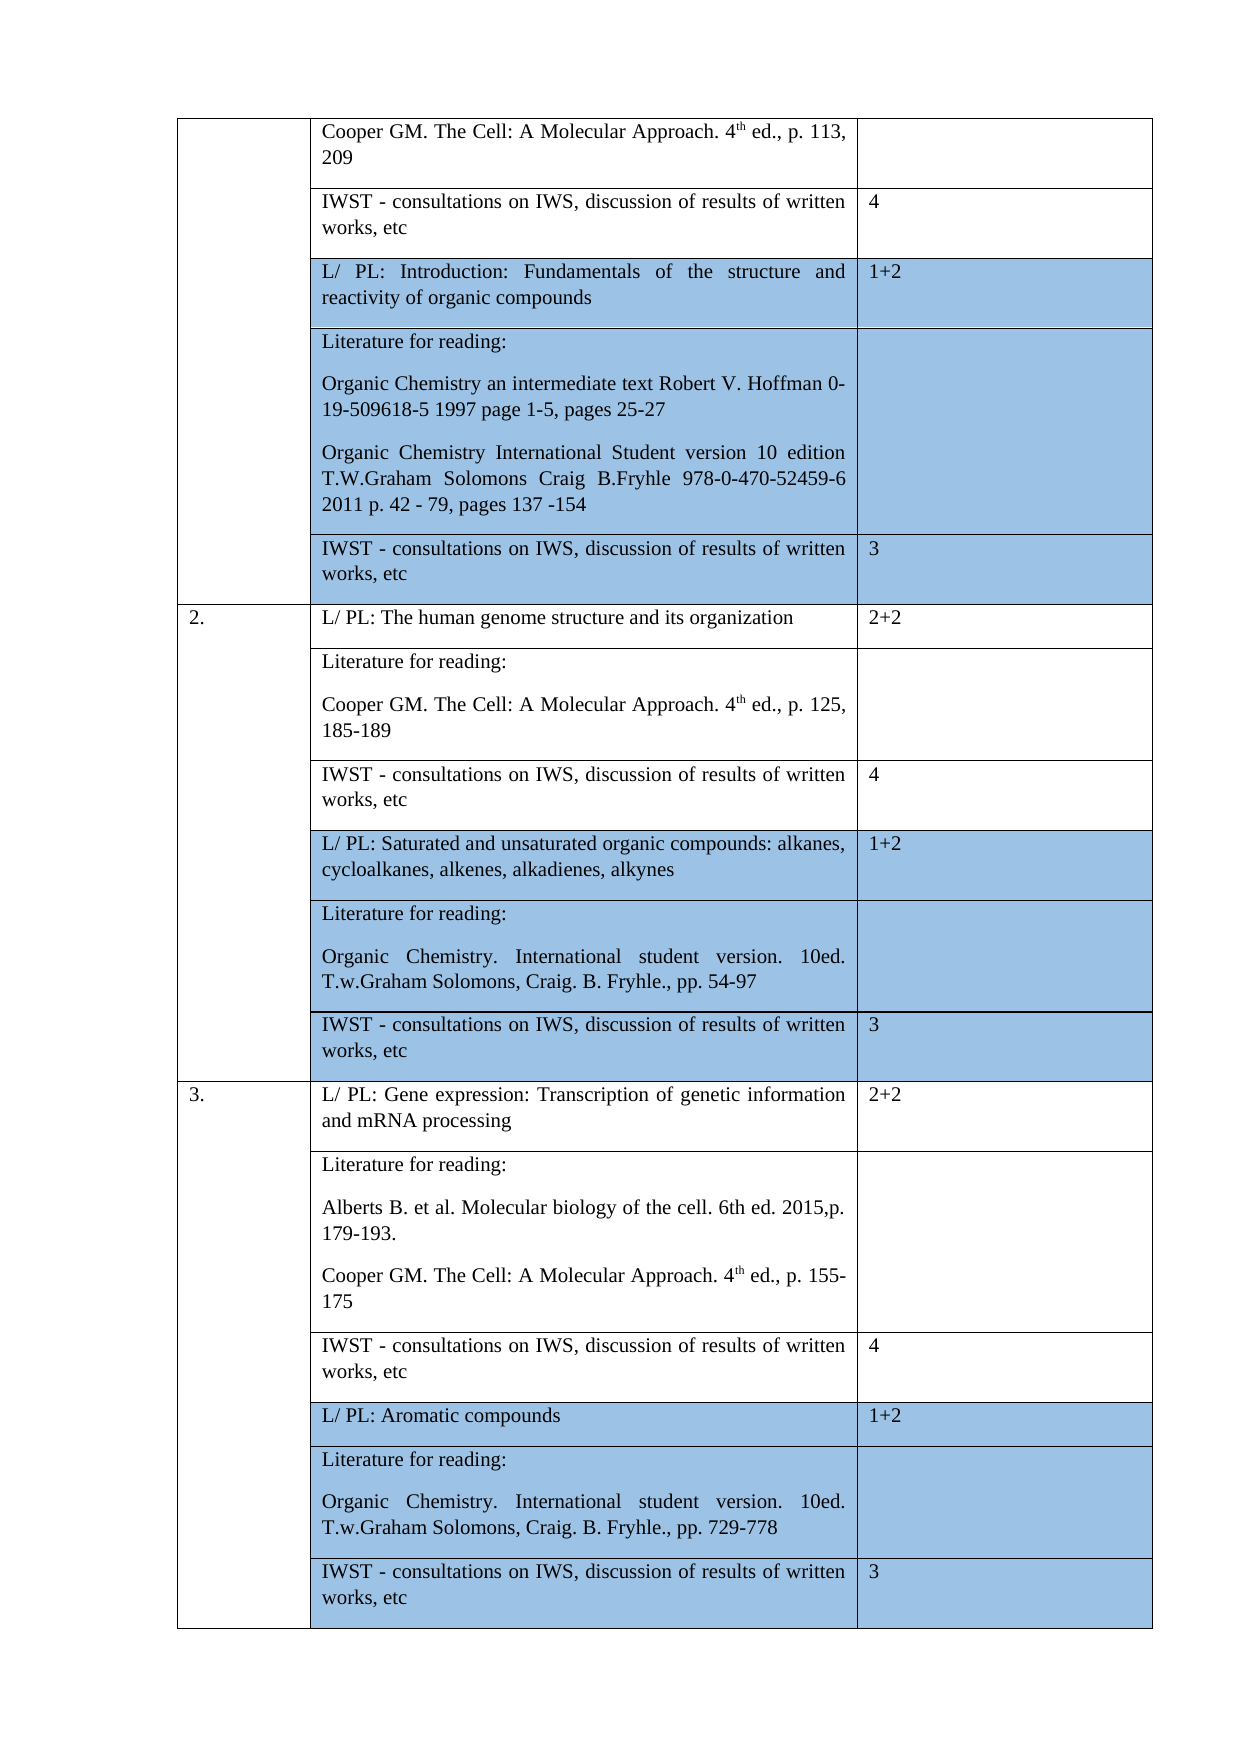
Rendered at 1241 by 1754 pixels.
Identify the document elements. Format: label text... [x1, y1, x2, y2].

table_cell 2+2 [858, 605, 1152, 648]
table_cell L/ PL: Saturated and unsaturated organic compounds: alkanes, cycloalkanes, alkenes, alkadienes, alkynes [311, 831, 857, 900]
table_cell IWST - consultations on IWS, discussion of results of written works, etc [311, 189, 857, 258]
table_cell 4 [858, 189, 1152, 258]
table_cell 4 [858, 761, 1152, 830]
table_cell [858, 649, 1152, 760]
table_cell Literature for reading: Cooper GM. The Cell: A Molecular Approach. 4th ed., p. 125, 185-189 [311, 649, 857, 760]
table_cell 3 [858, 1559, 1152, 1628]
table_cell IWST - consultations on IWS, discussion of results of written works, etc [311, 535, 857, 604]
table_cell IWST - consultations on IWS, discussion of results of written works, etc [311, 1333, 857, 1402]
table_cell [858, 1447, 1152, 1558]
table_cell 1+2 [858, 831, 1152, 900]
table_cell L/ PL: Gene expression: Transcription of genetic information and mRNA processing [311, 1082, 857, 1151]
table_cell IWST - consultations on IWS, discussion of results of written works, etc [311, 1013, 857, 1081]
table_cell L/ PL: Introduction: Fundamentals of the structure and reactivity of organic compounds [311, 259, 857, 327]
table_cell [858, 1152, 1152, 1332]
table_cell IWST - consultations on IWS, discussion of results of written works, etc [311, 1559, 857, 1628]
table_cell [858, 329, 1152, 534]
table_cell Literature for reading: Alberts B. et al. Molecular biology of the cell. 6th ed. 2015,p. 179-193. Cooper GM. The Cell: A Molecular Approach. 4th ed., p. 155-175 [311, 1152, 857, 1332]
table_cell 4 [858, 1333, 1152, 1402]
table_cell Literature for reading: Organic Chemistry. International student version. 10ed. T.w.Graham Solomons, Craig. B. Fryhle., pp. 54-97 [311, 901, 857, 1011]
table_cell 1+2 [858, 259, 1152, 327]
table_cell L/ PL: The human genome structure and its organization [311, 605, 857, 648]
table_cell [178, 1082, 310, 1628]
table_cell [858, 901, 1152, 1011]
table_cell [311, 119, 857, 188]
table_cell [858, 119, 1152, 188]
table_cell IWST - consultations on IWS, discussion of results of written works, etc [311, 761, 857, 830]
table_cell L/ PL: Aromatic compounds [311, 1403, 857, 1446]
table_cell Literature for reading: Organic Chemistry. International student version. 10ed. T.w.Graham Solomons, Craig. B. Fryhle., pp. 729-778 [311, 1447, 857, 1558]
table_cell 2+2 [858, 1082, 1152, 1151]
table_cell 3 [858, 1013, 1152, 1081]
table_cell Literature for reading: Organic Chemistry an intermediate text Robert V. Hoffman 0-19-509618-5 1997 page 1-5, pages 25-27 Organic Chemistry International Student version 10 edition T.W.Graham Solomons Craig B.Fryhle 978-0-470-52459-6 2011 p. 42 - 79, pages 137 -154 [311, 329, 857, 534]
table_cell [178, 605, 310, 1081]
table_cell 3 [858, 535, 1152, 604]
table_cell 1+2 [858, 1403, 1152, 1446]
